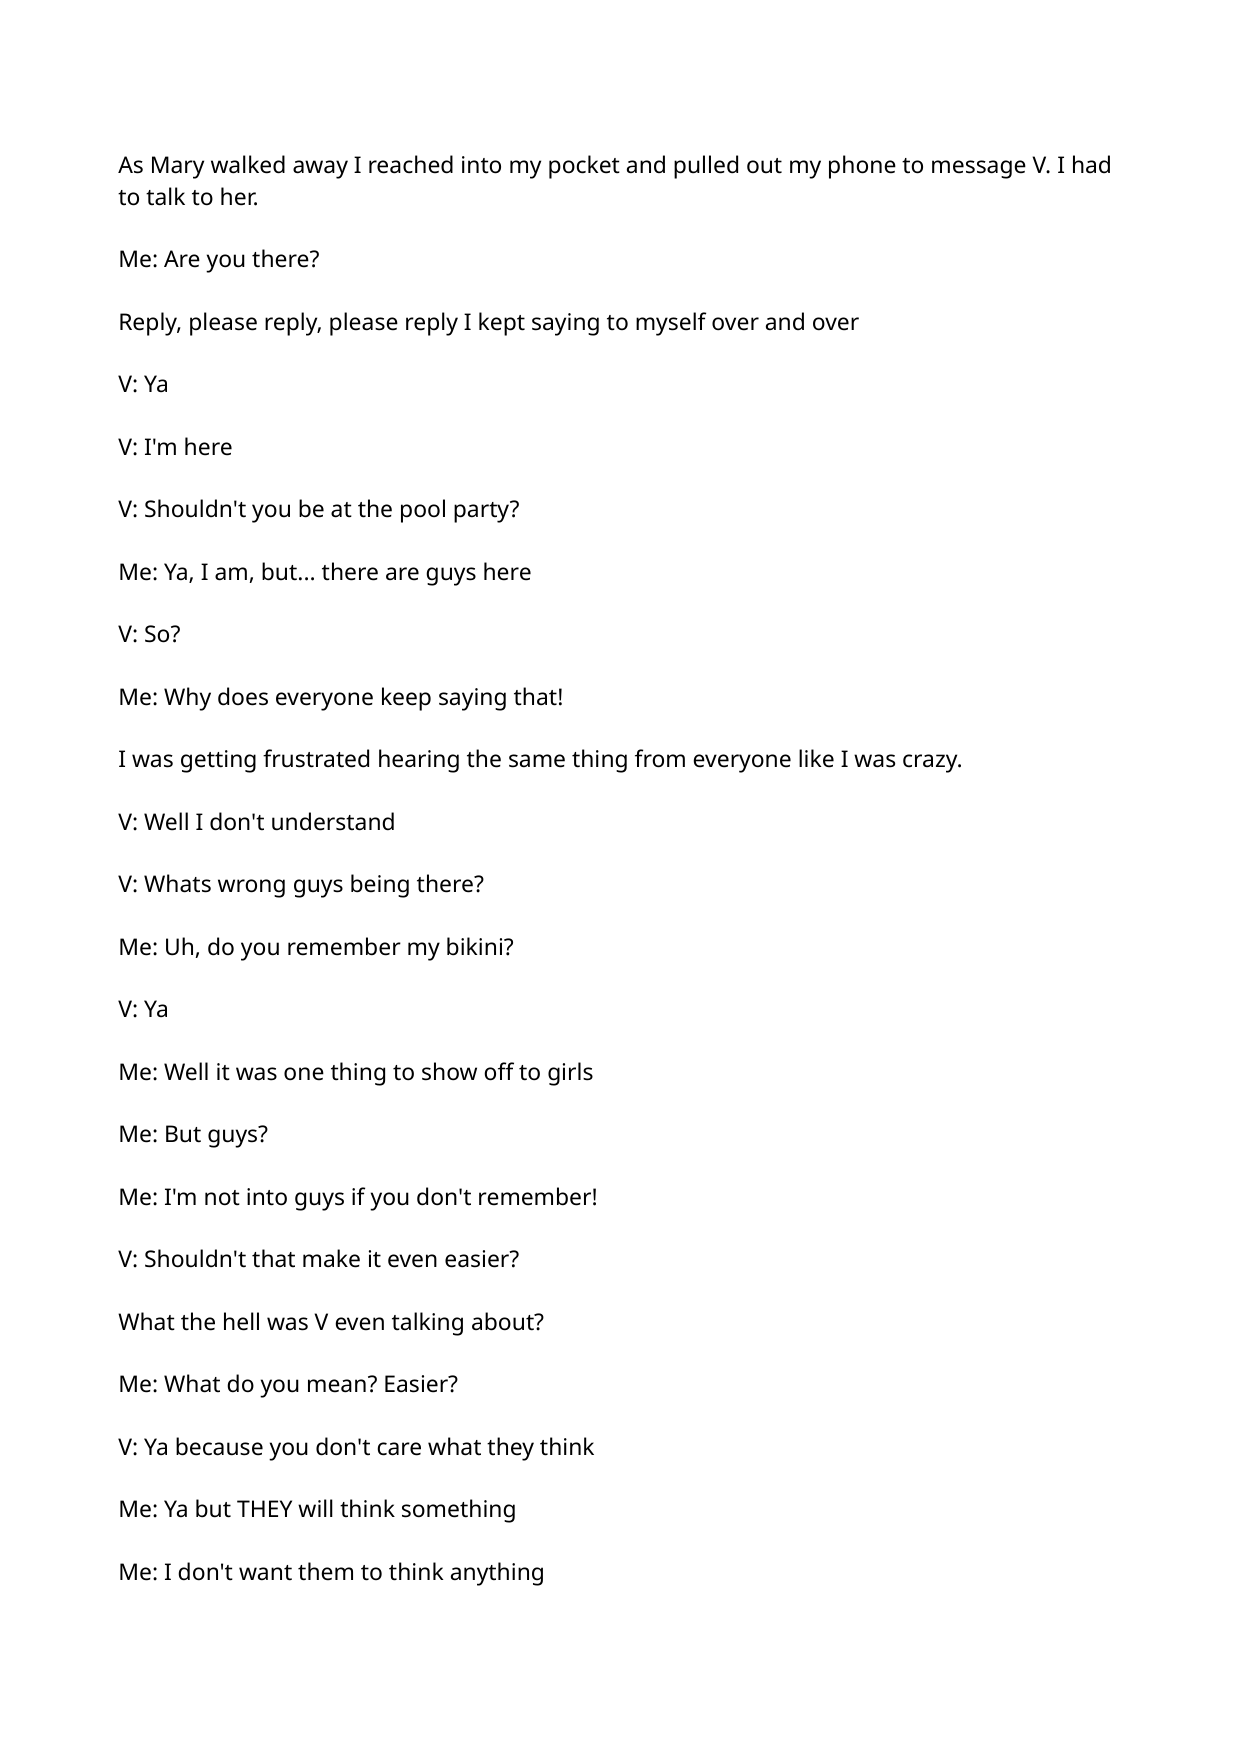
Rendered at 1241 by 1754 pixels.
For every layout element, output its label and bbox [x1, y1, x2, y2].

text [118, 118, 1122, 1618]
